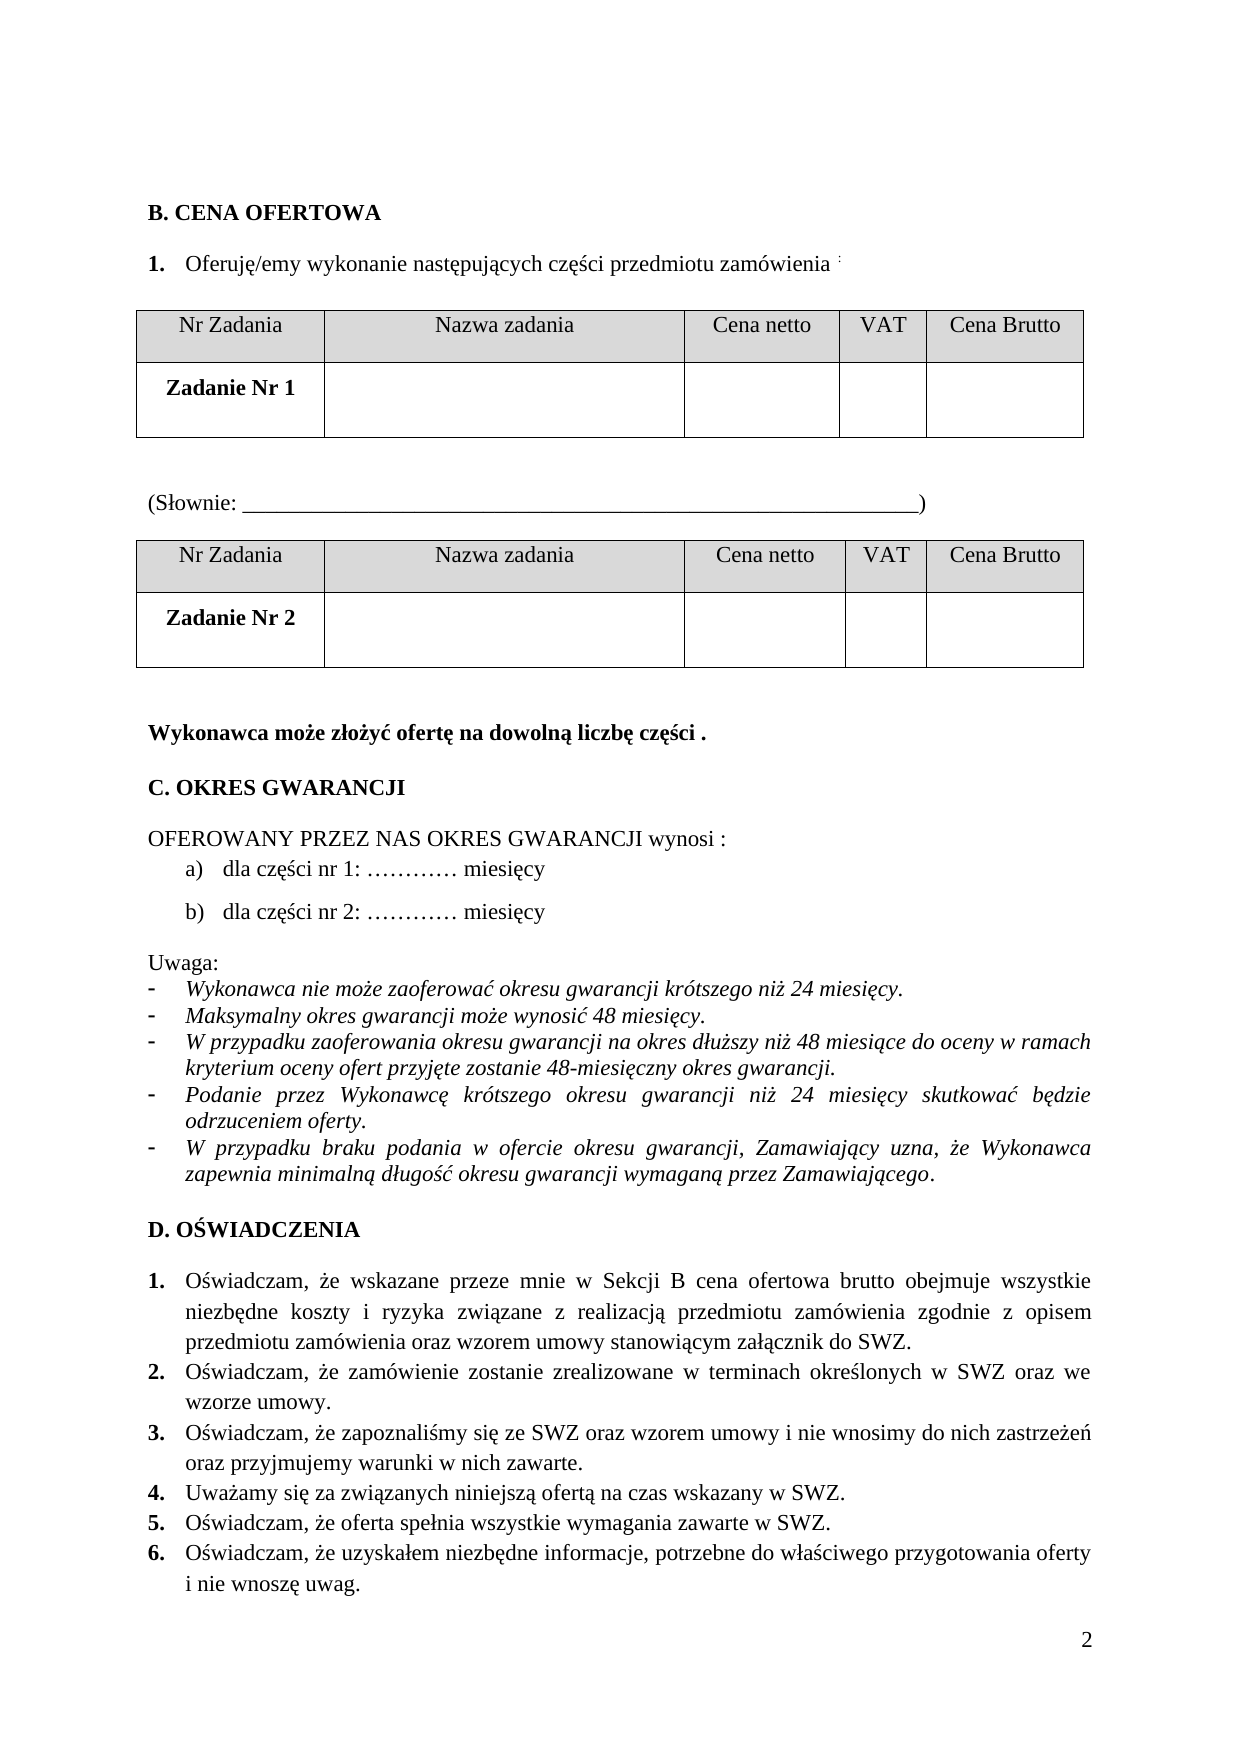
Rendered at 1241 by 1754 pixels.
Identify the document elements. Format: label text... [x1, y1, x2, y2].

table_header Nazwa zadania [325, 541, 684, 592]
table_cell [685, 593, 845, 667]
table_cell [325, 593, 684, 667]
table_cell Zadanie Nr 1 [137, 363, 324, 437]
list Oświadczam, że uzyskałem niezbędne informacje, potrzebne do właściwego przygotowania oferty i nie wnoszę uwag. [148, 1539, 1093, 1596]
table_header Nr Zadania [137, 541, 324, 592]
text D. OŚWIADCZENIA [148, 1216, 1093, 1243]
table_header Cena netto [685, 541, 845, 592]
table_header Cena Brutto [927, 311, 1083, 362]
table_header VAT [846, 541, 926, 592]
table_cell Zadanie Nr 2 [137, 593, 324, 667]
table_header VAT [840, 311, 926, 362]
text B. CENA OFERTOWA [148, 199, 1093, 225]
list W przypadku zaoferowania okresu gwarancji na okres dłuższy niż 48 miesiące do oceny w ramach kryterium oceny ofert przyjęte zostanie 48-miesięczny okres gwarancji. [148, 1028, 1093, 1081]
list Oferuję/emy wykonanie następujących części przedmiotu zamówienia : [148, 250, 1093, 276]
table_cell [685, 363, 839, 437]
table_cell [927, 593, 1083, 667]
table_cell [927, 363, 1083, 437]
list dla części nr 1: ………… miesięcy [185, 855, 1093, 882]
table_cell [840, 363, 926, 437]
table_header Cena Brutto [927, 541, 1083, 592]
list Uważamy się za związanych niniejszą ofertą na czas wskazany w SWZ. [148, 1479, 1093, 1505]
list Oświadczam, że oferta spełnia wszystkie wymagania zawarte w SWZ. [148, 1509, 1093, 1536]
list Wykonawca nie może zaoferować okresu gwarancji krótszego niż 24 miesięcy. [148, 975, 1093, 1002]
text Uwaga: [148, 949, 1093, 975]
text C. OKRES GWARANCJI [148, 774, 1093, 800]
list dla części nr 2: ………… miesięcy [185, 898, 1093, 924]
list Oświadczam, że wskazane przeze mnie w Sekcji B cena ofertowa brutto obejmuje wszystkie niezbędne koszty i ryzyka związane z realizacją przedmiotu zamówienia zgodnie z opisem przedmiotu zamówienia oraz wzorem umowy stanowiącym załącznik do SWZ. [148, 1267, 1093, 1354]
table_header Nr Zadania [137, 311, 324, 362]
list Maksymalny okres gwarancji może wynosić 48 miesięcy. [148, 1002, 1093, 1028]
table_cell [325, 363, 684, 437]
list W przypadku braku podania w ofercie okresu gwarancji, Zamawiający uzna, że Wykonawca zapewnia minimalną długość okresu gwarancji wymaganą przez Zamawiającego. [148, 1133, 1093, 1186]
text (Słownie: ___________________________________________________________) [148, 489, 1093, 515]
table_header Cena netto [685, 311, 839, 362]
list Oświadczam, że zapoznaliśmy się ze SWZ oraz wzorem umowy i nie wnosimy do nich zastrzeżeń oraz przyjmujemy warunki w nich zawarte. [148, 1418, 1093, 1475]
table_header Nazwa zadania [325, 311, 684, 362]
table_cell [846, 593, 926, 667]
text OFEROWANY PRZEZ NAS OKRES GWARANCJI wynosi : [148, 825, 1093, 851]
text Wykonawca może złożyć ofertę na dowolną liczbę części . [148, 719, 1093, 745]
list Oświadczam, że zamówienie zostanie zrealizowane w terminach określonych w SWZ oraz we wzorze umowy. [148, 1358, 1093, 1415]
list Podanie przez Wykonawcę krótszego okresu gwarancji niż 24 miesięcy skutkować będzie odrzuceniem oferty. [148, 1081, 1093, 1133]
